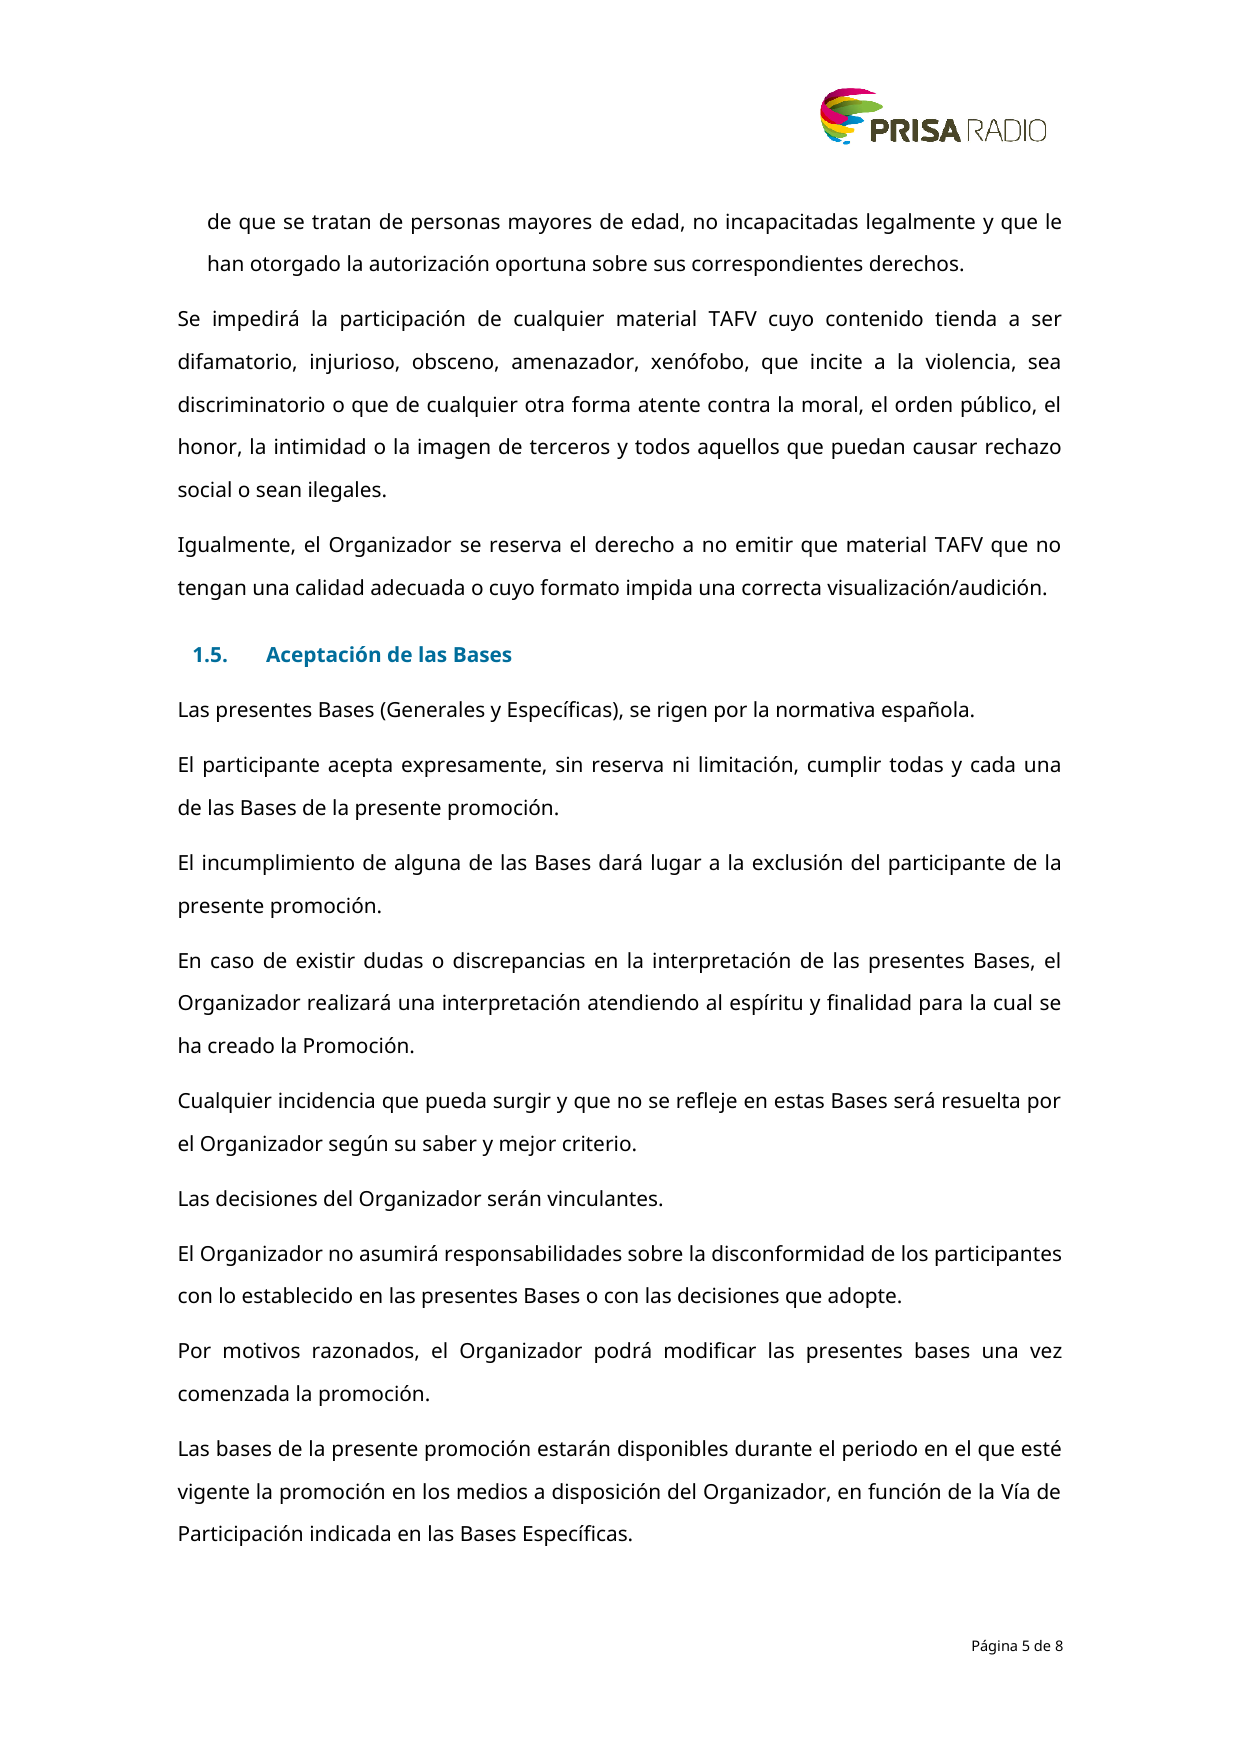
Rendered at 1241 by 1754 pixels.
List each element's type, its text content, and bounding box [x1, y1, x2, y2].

text Las decisiones del Organizador serán vinculantes. [177, 1184, 1063, 1212]
picture [802, 73, 1064, 164]
text Se impedirá la participación de cualquier material TAFV cuyo contenido tienda a ser difamatorio, injurioso, obsceno, amenazador, xenófobo, que incite a la violencia, sea discriminatorio o que de cualquier otra forma atente contra la moral, el orden público, el honor, la intimidad o la imagen de terceros y todos aquellos que puedan causar rechazo social o sean ilegales. [177, 304, 1063, 503]
text El Organizador no asumirá responsabilidades sobre la disconformidad de los participantes con lo establecido en las presentes Bases o con las decisiones que adopte. [177, 1239, 1063, 1310]
text Las bases de la presente promoción estarán disponibles durante el periodo en el que esté vigente la promoción en los medios a disposición del Organizador, en función de la Vía de Participación indicada en las Bases Específicas. [177, 1434, 1063, 1548]
subtitle Aceptación de las Bases [192, 640, 1063, 669]
text El incumplimiento de alguna de las Bases dará lugar a la exclusión del participante de la presente promoción. [177, 848, 1063, 919]
text Igualmente, el Organizador se reserva el derecho a no emitir que material TAFV que no tengan una calidad adecuada o cuyo formato impida una correcta visualización/audición. [177, 530, 1063, 601]
text Por motivos razonados, el Organizador podrá modificar las presentes bases una vez comenzada la promoción. [177, 1337, 1063, 1408]
text Las presentes Bases (Generales y Específicas), se rigen por la normativa española. [177, 695, 1063, 724]
text En caso de existir dudas o discrepancias en la interpretación de las presentes Bases, el Organizador realizará una interpretación atendiendo al espíritu y finalidad para la cual se ha creado la Promoción. [177, 946, 1063, 1059]
text Cualquier incidencia que pueda surgir y que no se refleje en estas Bases será resuelta por el Organizador según su saber y mejor criterio. [177, 1086, 1063, 1157]
text El participante acepta expresamente, sin reserva ni limitación, cumplir todas y cada una de las Bases de la presente promoción. [177, 750, 1063, 821]
